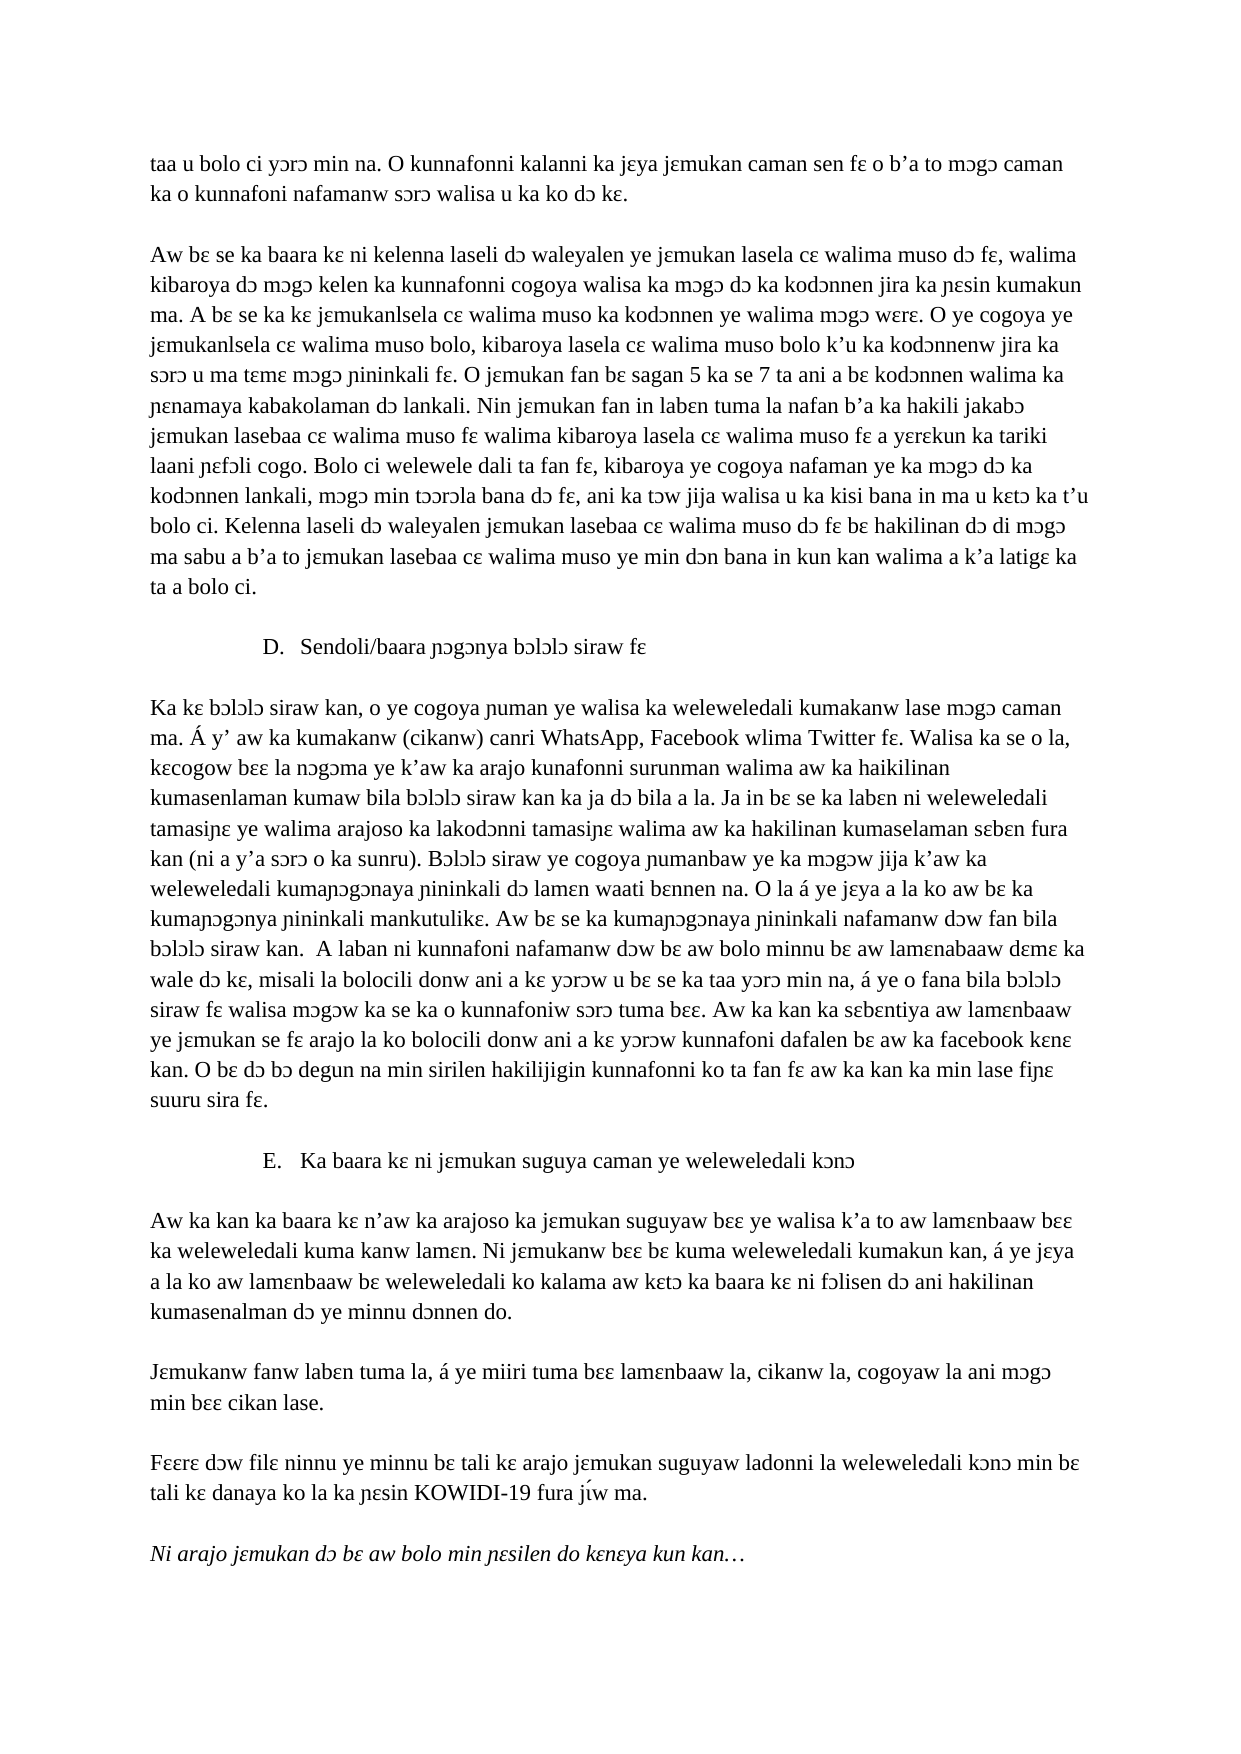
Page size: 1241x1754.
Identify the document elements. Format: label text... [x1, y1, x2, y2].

text Aw ka kan ka baara kɛ n’aw ka arajoso ka jɛmukan suguyaw bɛɛ ye walisa k’a to aw lamɛnbaaw bɛɛ ka weleweledali kuma kanw lamɛn. Ni jɛmukanw bɛɛ bɛ kuma weleweledali kumakun kan, á ye jɛya a la ko aw lamɛnbaaw bɛ weleweledali ko kalama aw kɛtɔ ka baara kɛ ni fɔlisen dɔ ani hakilinan kumasenalman dɔ ye minnu dɔnnen do. [150, 1207, 1090, 1324]
list Sendoli/baara ɲɔgɔnya bɔlɔlɔ siraw fɛ [262, 633, 1090, 690]
text Ka kɛ bɔlɔlɔ siraw kan, o ye cogoya ɲuman ye walisa ka weleweledali kumakanw lase mɔgɔ caman ma. Á y’ aw ka kumakanw (cikanw) canri WhatsApp, Facebook wlima Twitter fɛ. Walisa ka se o la, kɛcogow bɛɛ la nɔgɔma ye k’aw ka arajo kunafonni surunman walima aw ka haikilinan kumasenlaman kumaw bila bɔlɔlɔ siraw kan ka ja dɔ bila a la. Ja in bɛ se ka labɛn ni weleweledali tamasiɲɛ ye walima arajoso ka lakodɔnni tamasiɲɛ walima aw ka hakilinan kumaselaman sɛbɛn fura kan (ni a y’a sɔrɔ o ka sunru). Bɔlɔlɔ siraw ye cogoya ɲumanbaw ye ka mɔgɔw jija k’aw ka weleweledali kumaɲɔgɔnaya ɲininkali dɔ lamɛn waati bɛnnen na. O la á ye jɛya a la ko aw bɛ ka kumaɲɔgɔnya ɲininkali mankutulikɛ. Aw bɛ se ka kumaɲɔgɔnaya ɲininkali nafamanw dɔw fan bila bɔlɔlɔ siraw kan. A laban ni kunnafoni nafamanw dɔw bɛ aw bolo minnu bɛ aw lamɛnabaaw dɛmɛ ka wale dɔ kɛ, misali la bolocili donw ani a kɛ yɔrɔw u bɛ se ka taa yɔrɔ min na, á ye o fana bila bɔlɔlɔ siraw fɛ walisa mɔgɔw ka se ka o kunnafoniw sɔrɔ tuma bɛɛ. Aw ka kan ka sɛbɛntiya aw lamɛnbaaw ye jɛmukan se fɛ arajo la ko bolocili donw ani a kɛ yɔrɔw kunnafoni dafalen bɛ aw ka facebook kɛnɛ kan. O bɛ dɔ bɔ degun na min sirilen hakilijigin kunnafonni ko ta fan fɛ aw ka kan ka min lase fiɲɛ suuru sira fɛ. [150, 694, 1090, 1113]
text Ni arajo jɛmukan dɔ bɛ aw bolo min ɲɛsilen do kɛnɛya kun kan… [150, 1539, 1090, 1566]
text Jɛmukanw fanw labɛn tuma la, á ye miiri tuma bɛɛ lamɛnbaaw la, cikanw la, cogoyaw la ani mɔgɔ min bɛɛ cikan lase. [150, 1358, 1090, 1415]
text Aw bɛ se ka baara kɛ ni kelenna laseli dɔ waleyalen ye jɛmukan lasela cɛ walima muso dɔ fɛ, walima kibaroya dɔ mɔgɔ kelen ka kunnafonni cogoya walisa ka mɔgɔ dɔ ka kodɔnnen jira ka ɲɛsin kumakun ma. A bɛ se ka kɛ jɛmukanlsela cɛ walima muso ka kodɔnnen ye walima mɔgɔ wɛrɛ. O ye cogoya ye jɛmukanlsela cɛ walima muso bolo, kibaroya lasela cɛ walima muso bolo k’u ka kodɔnnenw jira ka sɔrɔ u ma tɛmɛ mɔgɔ ɲininkali fɛ. O jɛmukan fan bɛ sagan 5 ka se 7 ta ani a bɛ kodɔnnen walima ka ɲɛnamaya kabakolaman dɔ lankali. Nin jɛmukan fan in labɛn tuma la nafan b’a ka hakili jakabɔ jɛmukan lasebaa cɛ walima muso fɛ walima kibaroya lasela cɛ walima muso fɛ a yɛrɛkun ka tariki laani ɲɛfɔli cogo. Bolo ci welewele dali ta fan fɛ, kibaroya ye cogoya nafaman ye ka mɔgɔ dɔ ka kodɔnnen lankali, mɔgɔ min tɔɔrɔla bana dɔ fɛ, ani ka tɔw jija walisa u ka kisi bana in ma u kɛtɔ ka t’u bolo ci. Kelenna laseli dɔ waleyalen jɛmukan lasebaa cɛ walima muso dɔ fɛ bɛ hakilinan dɔ di mɔgɔ ma sabu a b’a to jɛmukan lasebaa cɛ walima muso ye min dɔn bana in kun kan walima a k’a latigɛ ka ta a bolo ci. [150, 241, 1090, 599]
list Ka baara kɛ ni jɛmukan suguya caman ye weleweledali kɔnɔ [262, 1147, 1090, 1173]
text Fɛɛrɛ dɔw filɛ ninnu ye minnu bɛ tali kɛ arajo jɛmukan suguyaw ladonni la weleweledali kɔnɔ min bɛ tali kɛ danaya ko la ka ɲɛsin KOWIDI-19 fura jɩ́w ma. [150, 1449, 1090, 1506]
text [150, 150, 1090, 207]
